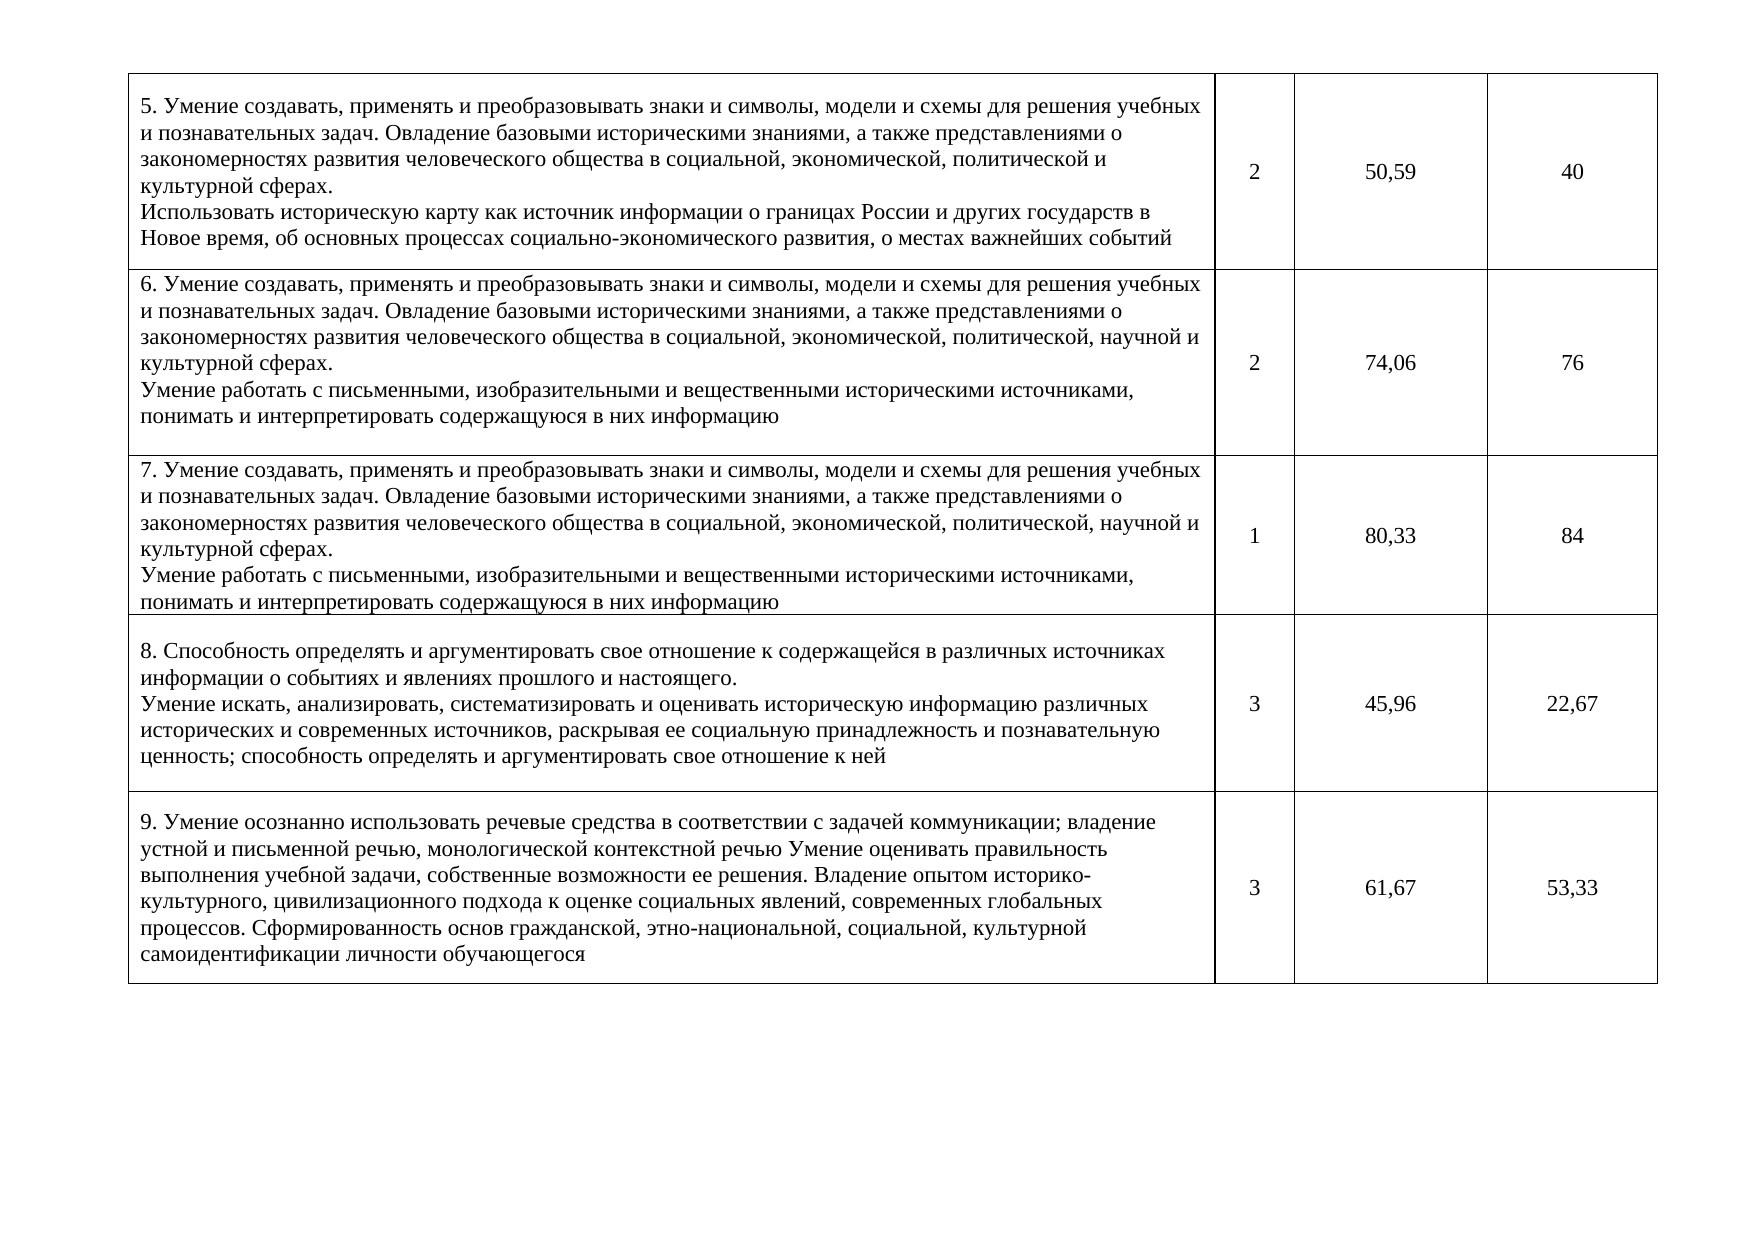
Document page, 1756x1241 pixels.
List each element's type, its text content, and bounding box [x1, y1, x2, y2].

table_cell 74,06 [1295, 270, 1487, 455]
table_cell 76 [1488, 270, 1657, 455]
table_cell 40 [1488, 74, 1657, 269]
table_cell 84 [1488, 456, 1657, 614]
table_cell 5. Умение создавать, применять и преобразовывать знаки и символы, модели и схемы для решения учебных и познавательных задач. Овладение базовыми историческими знаниями, а также представлениями о закономерностях развития человеческого общества в социальной, экономической, политической и культурной сферах. Использовать историческую карту как источник информации о границах России и других государств в Новое время, об основных процессах социально-экономического развития, о местах важнейших событий [129, 74, 1214, 269]
table_cell 61,67 [1295, 792, 1487, 983]
table_cell 7. Умение создавать, применять и преобразовывать знаки и символы, модели и схемы для решения учебных и познавательных задач. Овладение базовыми историческими знаниями, а также представлениями о закономерностях развития человеческого общества в социальной, экономической, политической, научной и культурной сферах. Умение работать с письменными, изобразительными и вещественными историческими источниками, понимать и интерпретировать содержащуюся в них информацию [129, 456, 1214, 614]
table_cell 50,59 [1295, 74, 1487, 269]
table_cell 6. Умение создавать, применять и преобразовывать знаки и символы, модели и схемы для решения учебных и познавательных задач. Овладение базовыми историческими знаниями, а также представлениями о закономерностях развития человеческого общества в социальной, экономической, политической, научной и культурной сферах. Умение работать с письменными, изобразительными и вещественными историческими источниками, понимать и интерпретировать содержащуюся в них информацию [129, 270, 1214, 455]
table_cell 53,33 [1488, 792, 1657, 983]
table_cell 3 [1216, 615, 1294, 791]
table_cell 9. Умение осознанно использовать речевые средства в соответствии с задачей коммуникации; владение устной и письменной речью, монологической контекстной речью Умение оценивать правильность выполнения учебной задачи, собственные возможности ее решения. Владение опытом историко-культурного, цивилизационного подхода к оценке социальных явлений, современных глобальных процессов. Сформированность основ гражданской, этно-национальной, социальной, культурной самоидентификации личности обучающегося [129, 792, 1214, 983]
table_cell 45,96 [1295, 615, 1487, 791]
table_cell 2 [1216, 74, 1294, 269]
table_cell 1 [1216, 456, 1294, 614]
table_cell 3 [1216, 792, 1294, 983]
table_cell 8. Способность определять и аргументировать свое отношение к содержащейся в различных источниках информации о событиях и явлениях прошлого и настоящего. Умение искать, анализировать, систематизировать и оценивать историческую информацию различных исторических и современных источников, раскрывая ее социальную принадлежность и познавательную ценность; способность определять и аргументировать свое отношение к ней [129, 615, 1214, 791]
table_cell 2 [1216, 270, 1294, 455]
table_cell 80,33 [1295, 456, 1487, 614]
table_cell 22,67 [1488, 615, 1657, 791]
